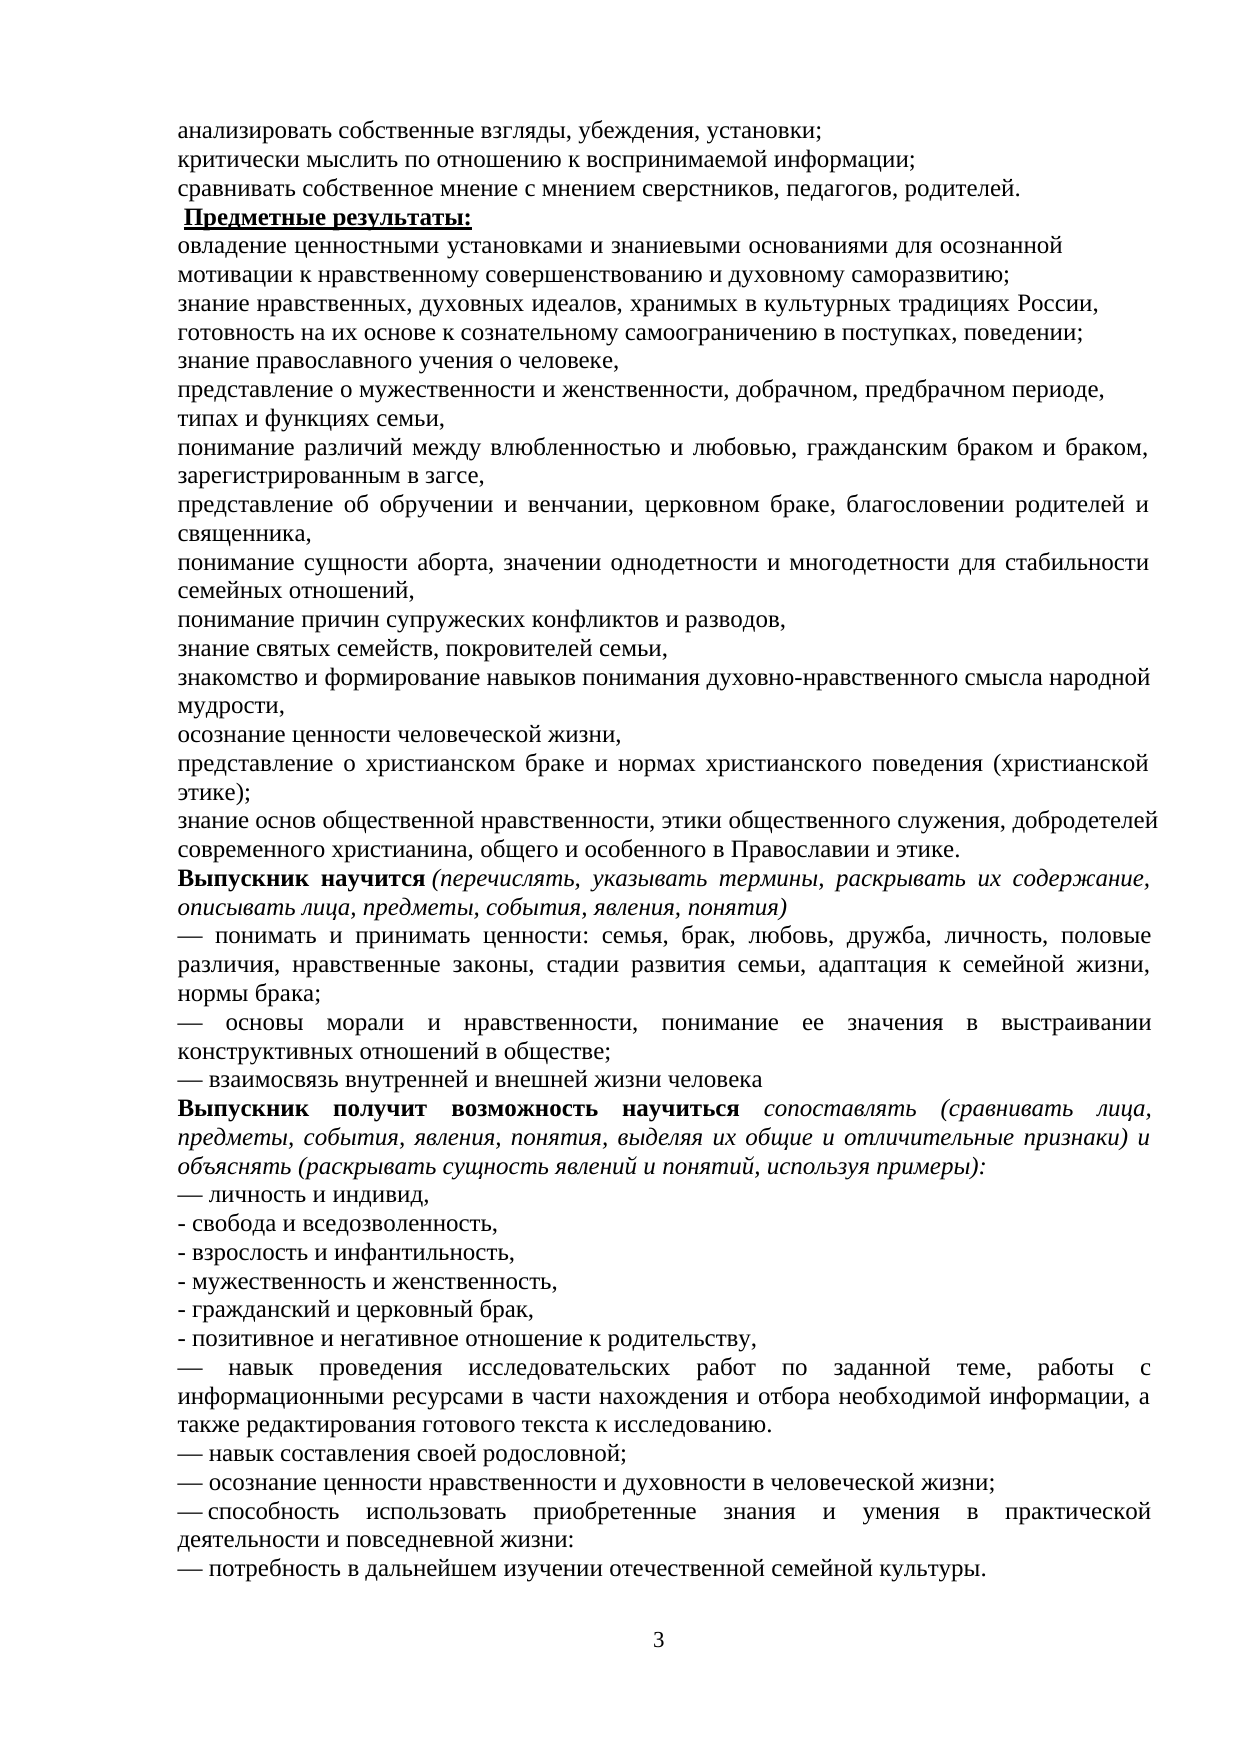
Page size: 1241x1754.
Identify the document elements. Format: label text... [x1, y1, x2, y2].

list понимать и принимать ценности: семья, брак, любовь, дружба, личность, половые различия, нравственные законы, стадии развития семьи, адаптация к семейной жизни, нормы брака; [177, 921, 1151, 1007]
list взаимосвязь внутренней и внешней жизни человека [177, 1064, 1169, 1093]
list позитивное и негативное отношение к родительству, [177, 1323, 1169, 1352]
list навык составления своей родословной; [177, 1438, 1169, 1467]
list навык проведения исследовательских работ по заданной теме, работы с информационными ресурсами в части нахождения и отбора необходимой информации, а также редактирования готового текста к исследованию. [177, 1352, 1151, 1438]
text представление о мужественности и женственности, добрачном, предбрачном периоде, типах и функциях семьи, [177, 374, 1153, 432]
list мужественность и женственность, [177, 1266, 1169, 1294]
list свобода и вседозволенность, [177, 1208, 1169, 1237]
text понимание причин супружеских конфликтов и разводов, знание святых семейств, покровителей семьи, [177, 604, 853, 662]
text понимание сущности аборта, значении однодетности и многодетности для стабильности семейных отношений, [177, 547, 1169, 604]
list взрослость и инфантильность, [177, 1237, 1169, 1266]
text Выпускник получит возможность научиться сопоставлять (сравнивать лица, предметы, события, явления, понятия, выделяя их общие и отличительные признаки) и объяснять (раскрывать сущность явлений и понятий, используя примеры): [177, 1093, 1152, 1179]
list гражданский и церковный брак, [177, 1294, 1169, 1323]
text сравнивать собственное мнение с мнением сверстников, педагогов, родителей. [177, 173, 1169, 202]
text знание основ общественной нравственности, этики общественного служения, добродетелей современного христианина, общего и особенного в Православии и этике. [177, 806, 1169, 863]
text понимание различий между влюбленностью и любовью, гражданским браком и браком, зарегистрированным в загсе, [177, 432, 1169, 489]
list личность и индивид, [177, 1179, 1169, 1208]
text представление о христианском браке и нормах христианского поведения (христианской этике); [177, 748, 1169, 806]
list способность использовать приобретенные знания и умения в практической деятельности и повседневной жизни: [177, 1496, 1152, 1553]
text овладение ценностными установками и знаниевыми основаниями для осознанной мотивации к нравственному совершенствованию и духовному саморазвитию; [177, 231, 1169, 288]
text осознание ценности человеческой жизни, [177, 719, 1169, 748]
text представление об обручении и венчании, церковном браке, благословении родителей и священника, [177, 489, 1169, 547]
text анализировать собственные взгляды, убеждения, установки; критически мыслить по отношению к воспринимаемой информации; [177, 115, 933, 173]
text знакомство и формирование навыков понимания духовно-нравственного смысла народной мудрости, [177, 662, 1152, 719]
list основы морали и нравственности, понимание ее значения в выстраивании конструктивных отношений в обществе; [177, 1007, 1152, 1064]
text Выпускник научится (перечислять, указывать термины, раскрывать их содержание, описывать лица, предметы, события, явления, понятия) [177, 863, 1169, 921]
text знание нравственных, духовных идеалов, хранимых в культурных традициях России, готовность на их основе к сознательному самоограничению в поступках, поведении; знание православного учения о человеке, [177, 288, 1153, 374]
list потребность в дальнейшем изучении отечественной семейной культуры. [177, 1553, 1169, 1582]
text Предметные результаты: [183, 202, 1169, 231]
list осознание ценности нравственности и духовности в человеческой жизни; [177, 1467, 1169, 1496]
